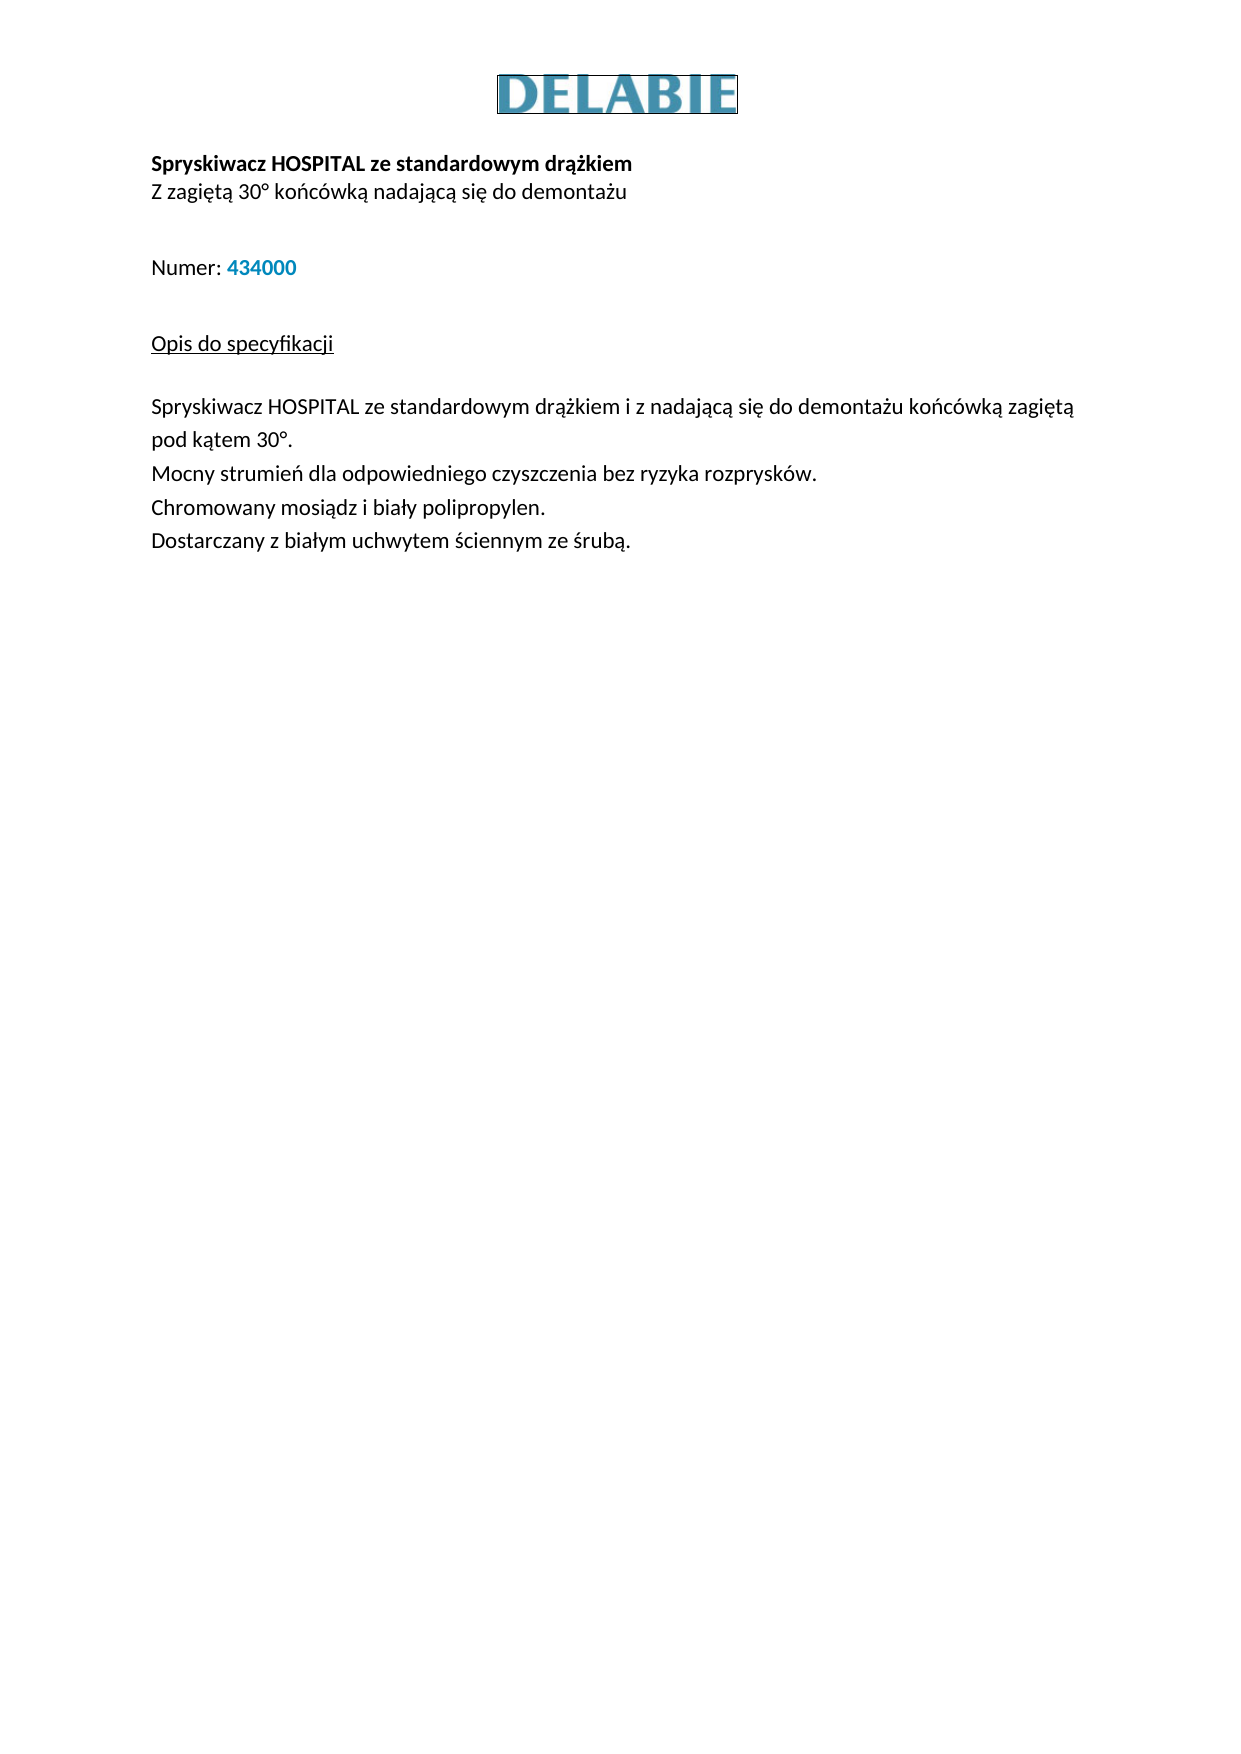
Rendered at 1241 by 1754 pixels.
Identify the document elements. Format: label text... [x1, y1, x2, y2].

text Mocny strumień dla odpowiedniego czyszczenia bez ryzyka rozprysków. [151, 459, 1084, 487]
text Spryskiwacz HOSPITAL ze standardowym drążkiem i z nadającą się do demontażu końcówką zagiętą pod kątem 30°. [151, 392, 1084, 453]
text Chromowany mosiądz i biały polipropylen. [151, 493, 1084, 521]
text Spryskiwacz HOSPITAL ze standardowym drążkiem [151, 149, 1084, 177]
text Dostarczany z białym uchwytem ściennym ze śrubą. [151, 526, 1084, 554]
text Numer: 434000 [151, 253, 1084, 281]
text Opis do specyfikacji [151, 329, 1084, 357]
picture [498, 76, 737, 113]
text Z zagiętą 30° końcówką nadającą się do demontażu [151, 177, 1084, 205]
